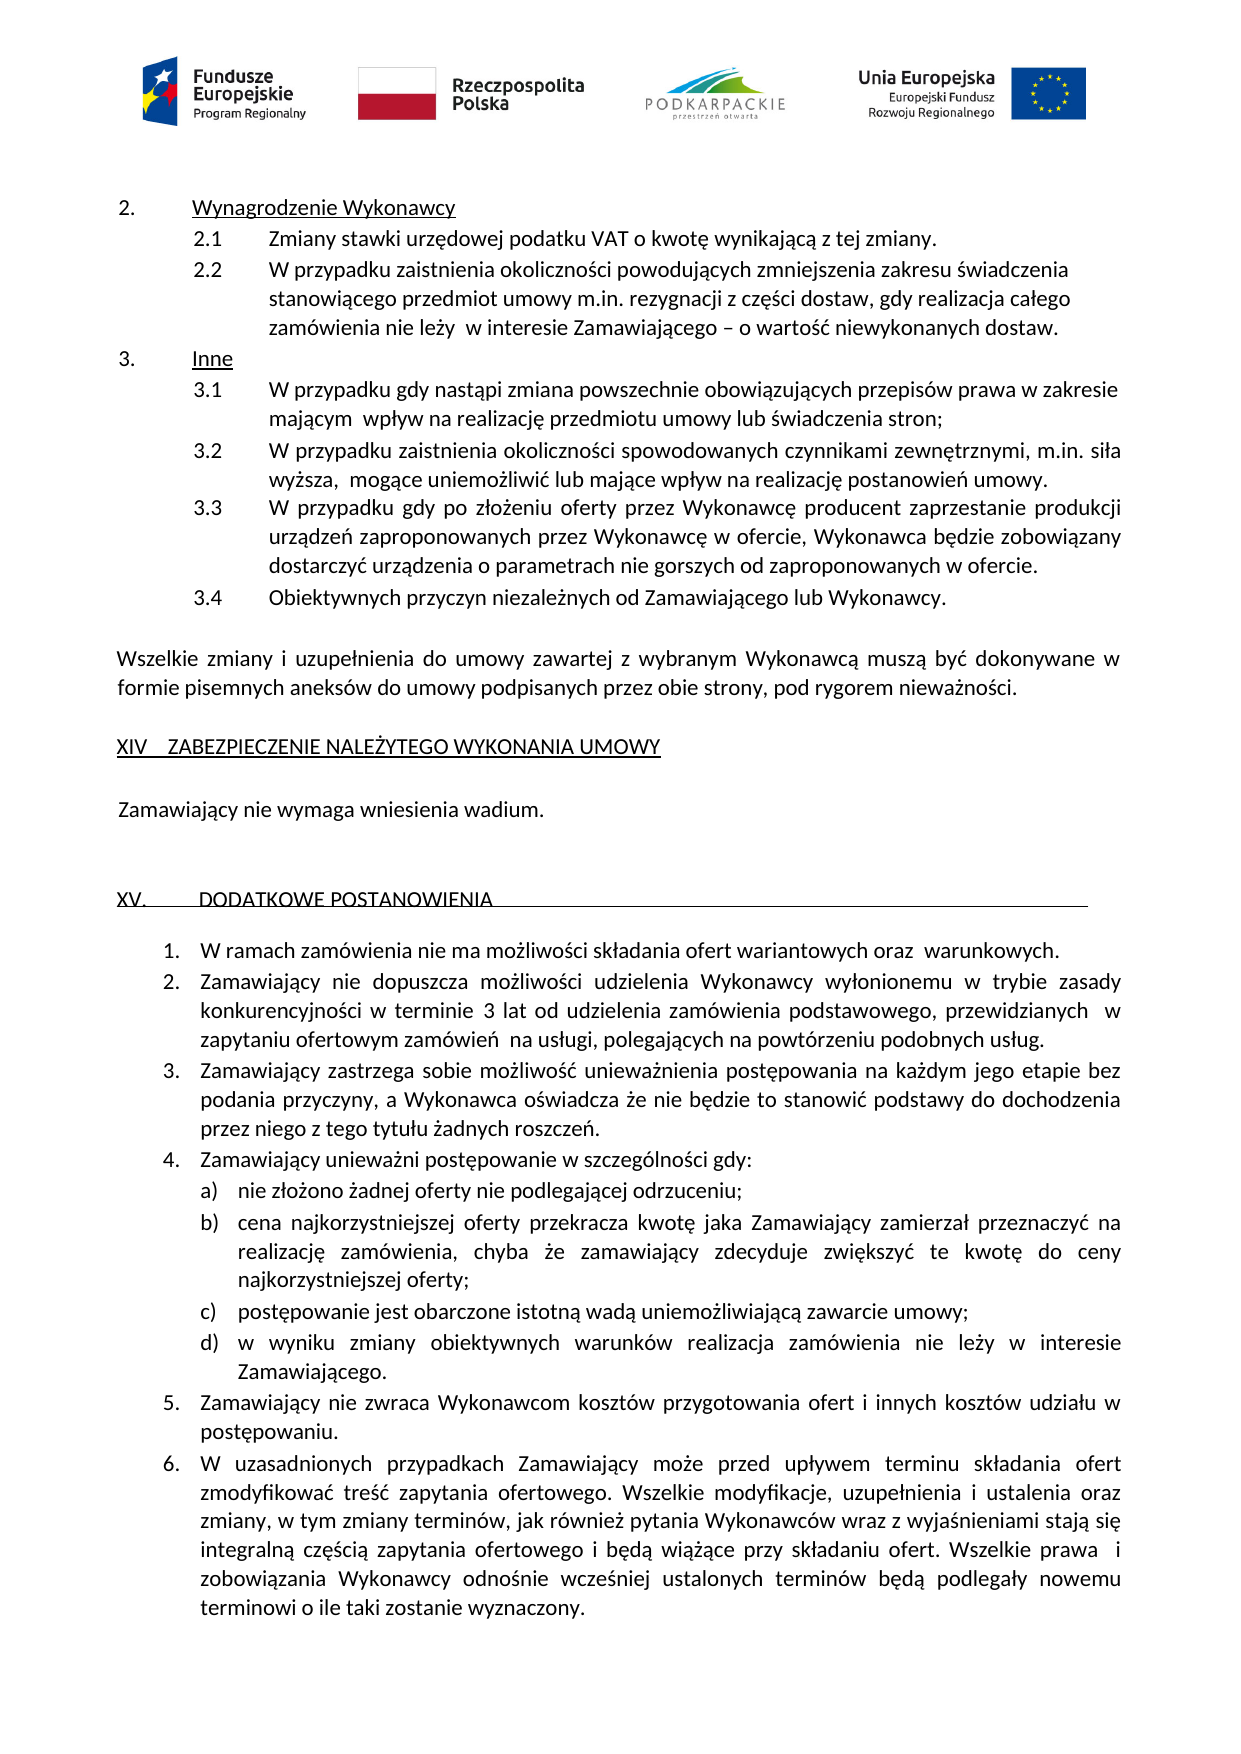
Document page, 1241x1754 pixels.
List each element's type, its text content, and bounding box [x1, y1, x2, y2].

list Obiektywnych przyczyn niezależnych od Zamawiającego lub Wykonawcy. [193, 583, 1123, 611]
list postępowanie jest obarczone istotną wadą uniemożliwiającą zawarcie umowy; [200, 1297, 1123, 1325]
text XIV ZABEZPIECZENIE NALEŻYTEGO WYKONANIA UMOWY [116, 732, 1113, 760]
list W ramach zamówienia nie ma możliwości składania ofert wariantowych oraz warunkowych. [163, 936, 1123, 964]
text Wszelkie zmiany i uzupełnienia do umowy zawartej z wybranym Wykonawcą muszą być dokonywane w formie pisemnych aneksów do umowy podpisanych przez obie strony, pod rygorem nieważności. [116, 644, 1123, 701]
list W przypadku gdy nastąpi zmiana powszechnie obowiązujących przepisów prawa w zakresie mającym wpływ na realizację przedmiotu umowy lub świadczenia stron; [193, 376, 1123, 432]
list w wyniku zmiany obiektywnych warunków realizacja zamówienia nie leży w interesie Zamawiającego. [200, 1328, 1123, 1385]
list nie złożono żadnej oferty nie podlegającej odrzuceniu; [200, 1177, 1123, 1204]
text XV. DODATKOWE POSTANOWIENIA [116, 885, 517, 906]
list Zamawiający nie dopuszcza możliwości udzielenia Wykonawcy wyłonionemu w trybie zasady konkurencyjności w terminie 3 lat od udzielenia zamówienia podstawowego, przewidzianych w zapytaniu ofertowym zamówień na usługi, polegających na powtórzeniu podobnych usług. [163, 967, 1123, 1053]
list Zamawiający nie zwraca Wykonawcom kosztów przygotowania ofert i innych kosztów udziału w postępowaniu. [163, 1388, 1123, 1445]
list cena najkorzystniejszej oferty przekracza kwotę jaka Zamawiający zamierzał przeznaczyć na realizację zamówienia, chyba że zamawiający zdecyduje zwiększyć te kwotę do ceny najkorzystniejszej oferty; [200, 1208, 1123, 1294]
list Zamawiający zastrzega sobie możliwość unieważnienia postępowania na każdym jego etapie bez podania przyczyny, a Wykonawca oświadcza że nie będzie to stanowić podstawy do dochodzenia przez niego z tego tytułu żadnych roszczeń. [163, 1056, 1123, 1142]
list W przypadku gdy po złożeniu oferty przez Wykonawcę producent zaprzestanie produkcji urządzeń zaproponowanych przez Wykonawcę w ofercie, Wykonawca będzie zobowiązany dostarczyć urządzenia o parametrach nie gorszych od zaproponowanych w ofercie. [193, 493, 1123, 579]
list Zmiany stawki urzędowej podatku VAT o kwotę wynikającą z tej zmiany. [193, 224, 1123, 252]
list Wynagrodzenie Wykonawcy [118, 193, 1113, 221]
list Zamawiający unieważni postępowanie w szczególności gdy: [163, 1145, 1123, 1173]
list W przypadku zaistnienia okoliczności spowodowanych czynnikami zewnętrznymi, m.in. siła wyższa, mogące uniemożliwić lub mające wpływ na realizację postanowień umowy. [193, 436, 1123, 493]
text Zamawiający nie wymaga wniesienia wadium. [118, 795, 1123, 823]
list W uzasadnionych przypadkach Zamawiający może przed upływem terminu składania ofert zmodyfikować treść zapytania ofertowego. Wszelkie modyfikacje, uzupełnienia i ustalenia oraz zmiany, w tym zmiany terminów, jak również pytania Wykonawców wraz z wyjaśnieniami stają się integralną częścią zapytania ofertowego i będą wiążące przy składaniu ofert. Wszelkie prawa i zobowiązania Wykonawcy odnośnie wcześniej ustalonych terminów będą podlegały nowemu terminowi o ile taki zostanie wyznaczony. [163, 1449, 1123, 1621]
list W przypadku zaistnienia okoliczności powodujących zmniejszenia zakresu świadczenia stanowiącego przedmiot umowy m.in. rezygnacji z części dostaw, gdy realizacja całego zamówienia nie leży w interesie Zamawiającego – o wartość niewykonanych dostaw. [193, 255, 1123, 341]
list Inne [118, 344, 1113, 372]
